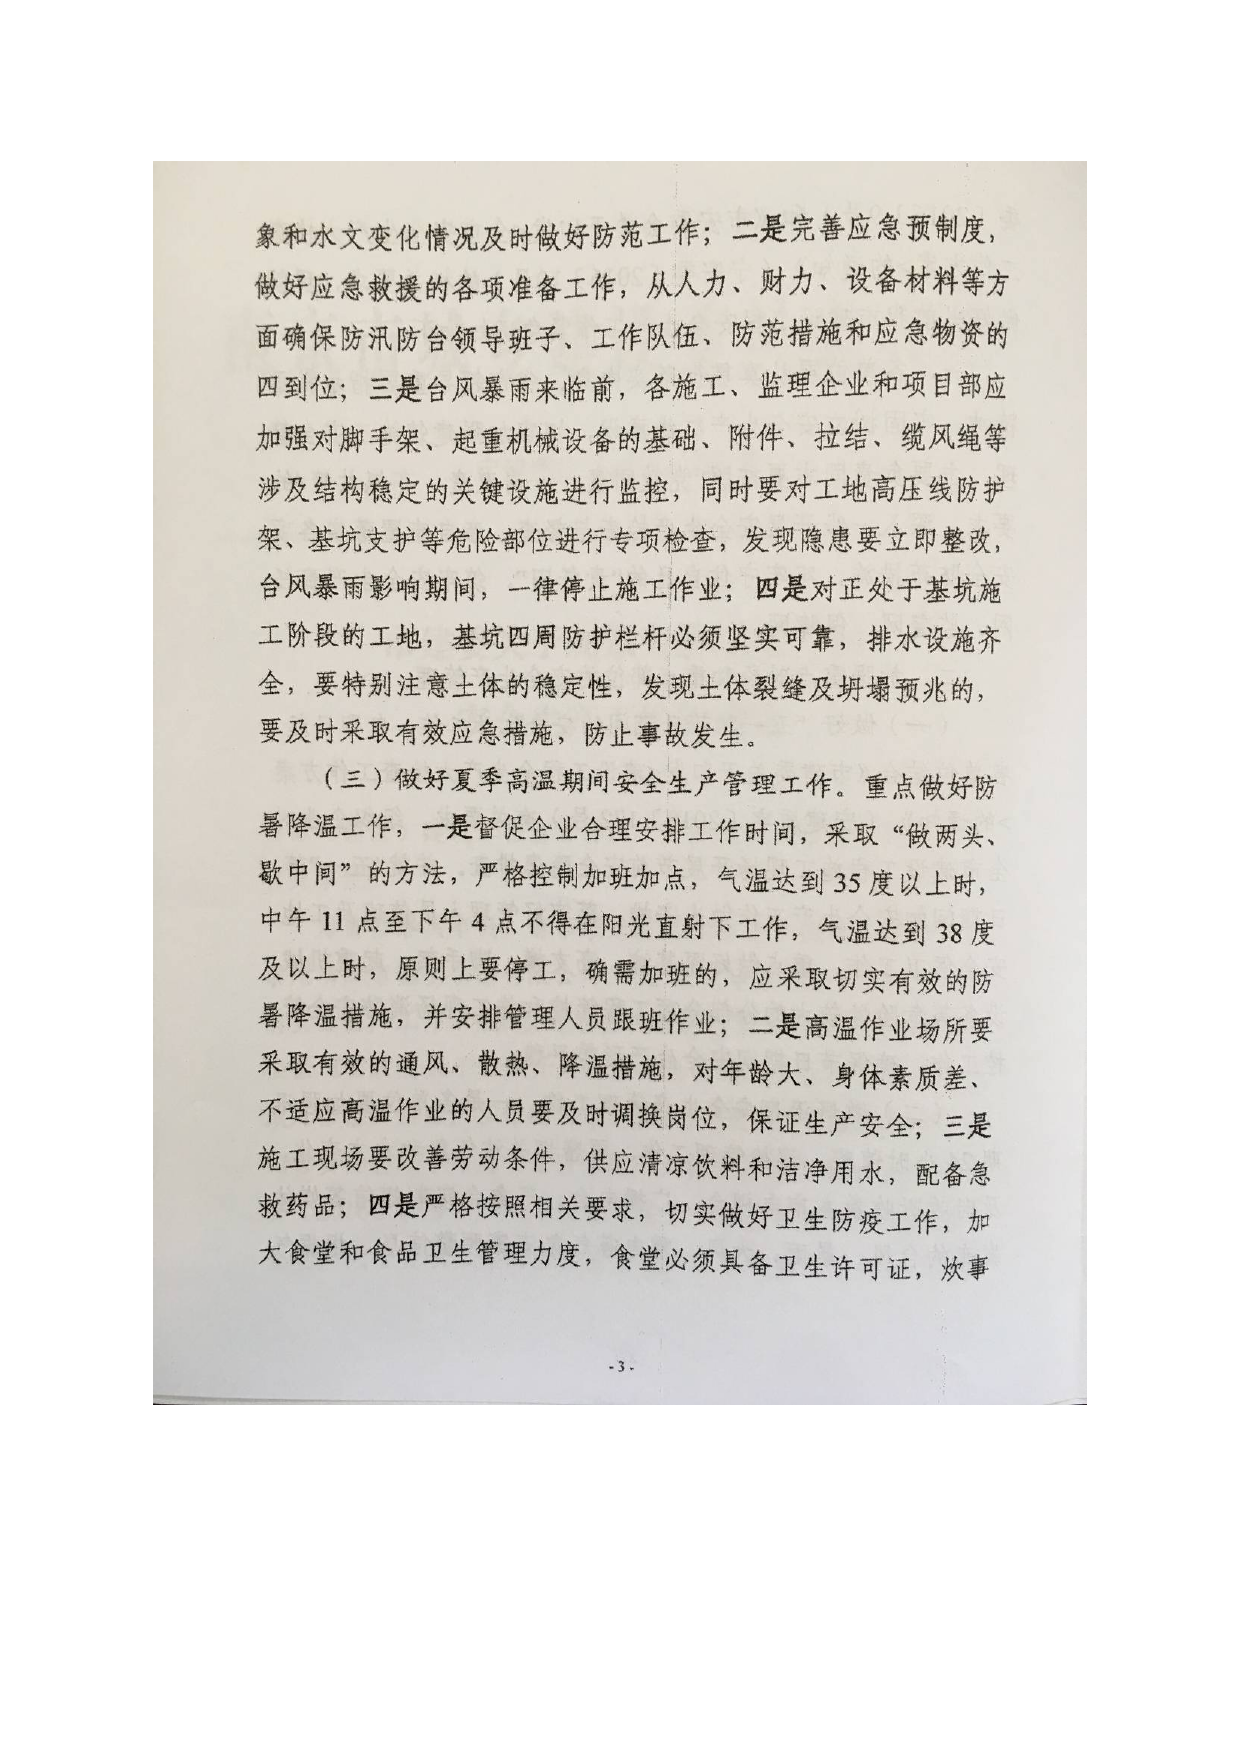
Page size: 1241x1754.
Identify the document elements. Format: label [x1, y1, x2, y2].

picture [153, 161, 1087, 1405]
